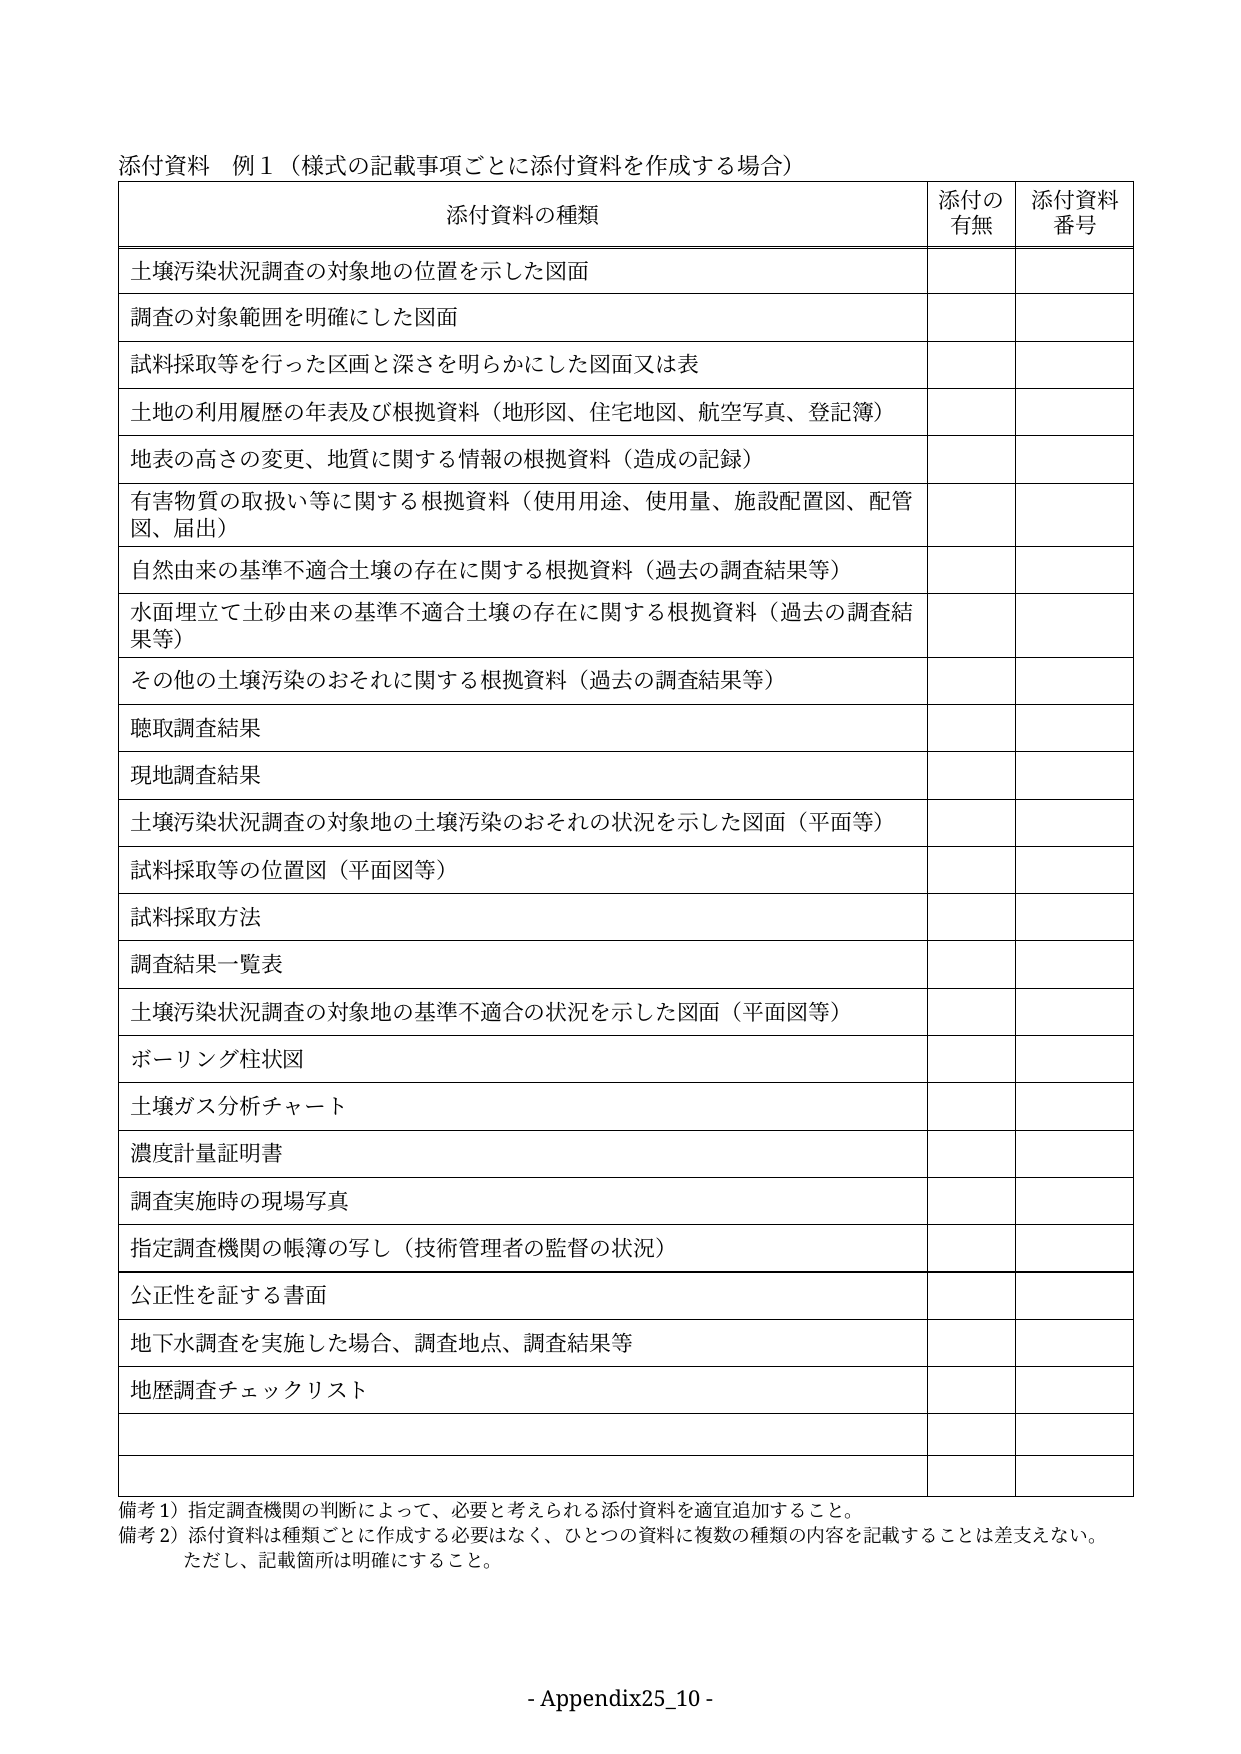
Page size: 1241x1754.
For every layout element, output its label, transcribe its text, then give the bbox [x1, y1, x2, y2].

table_cell 土壌汚染状況調査の対象地の基準不適合の状況を示した図面（平面図等） [119, 989, 927, 1035]
table_cell 地表の高さの変更、地質に関する情報の根拠資料（造成の記録） [119, 436, 927, 482]
table_cell [1016, 1367, 1133, 1413]
table_header 添付の 有無 [928, 182, 1015, 246]
table_cell [928, 800, 1015, 846]
table_cell 調査実施時の現場写真 [119, 1178, 927, 1224]
table_cell [928, 1367, 1015, 1413]
table_cell [928, 436, 1015, 482]
table_cell [1016, 989, 1133, 1035]
text 添付資料 例１（様式の記載事項ごとに添付資料を作成する場合） [118, 148, 1122, 181]
table_cell [928, 1414, 1015, 1455]
table_header 添付資料の種類 [119, 182, 927, 246]
table_cell [928, 941, 1015, 988]
table_cell 聴取調査結果 [119, 705, 927, 751]
table_cell [928, 484, 1015, 546]
table_cell [1016, 800, 1133, 846]
table_header 添付資料番号 [1016, 182, 1133, 246]
table_cell [928, 705, 1015, 751]
table_cell [1016, 1320, 1133, 1366]
table_cell 試料採取等を行った区画と深さを明らかにした図面又は表 [119, 342, 927, 388]
table_cell [928, 1131, 1015, 1177]
table_cell 公正性を証する書面 [119, 1273, 927, 1319]
table_cell 自然由来の基準不適合土壌の存在に関する根拠資料（過去の調査結果等） [119, 547, 927, 593]
table_cell 土壌汚染状況調査の対象地の位置を示した図面 [119, 249, 927, 293]
table_cell [1016, 1225, 1133, 1271]
table_cell [1016, 894, 1133, 940]
table_cell [1016, 1131, 1133, 1177]
table_cell [1016, 705, 1133, 751]
table_cell [928, 389, 1015, 435]
table_cell [928, 847, 1015, 893]
table_cell [1016, 752, 1133, 798]
table_cell [1016, 1036, 1133, 1082]
table_cell [1016, 1083, 1133, 1129]
table_cell [928, 249, 1015, 293]
table_cell ボーリング柱状図 [119, 1036, 927, 1082]
table_cell [928, 294, 1015, 341]
text 備考1）指定調査機関の判断によって、必要と考えられる添付資料を適宜追加すること。 [118, 1497, 1093, 1522]
table_cell [1016, 436, 1133, 482]
table_cell [1016, 389, 1133, 435]
table_cell [928, 1456, 1015, 1496]
text 備考2）添付資料は種類ごとに作成する必要はなく、ひとつの資料に複数の種類の内容を記載することは差支えない。ただし、記載箇所は明確にすること。 [118, 1522, 1093, 1572]
table_cell 指定調査機関の帳簿の写し（技術管理者の監督の状況） [119, 1225, 927, 1271]
table_cell [1016, 294, 1133, 341]
table_cell 有害物質の取扱い等に関する根拠資料（使用用途、使用量、施設配置図、配管図、届出） [119, 484, 927, 546]
table_cell [928, 547, 1015, 593]
table_cell [1016, 484, 1133, 546]
table_cell 調査結果一覧表 [119, 941, 927, 988]
table_cell 調査の対象範囲を明確にした図面 [119, 294, 927, 341]
table_cell [1016, 547, 1133, 593]
table_cell [928, 1178, 1015, 1224]
table_cell [1016, 342, 1133, 388]
table_cell 地下水調査を実施した場合、調査地点、調査結果等 [119, 1320, 927, 1366]
table_cell [1016, 1178, 1133, 1224]
table_cell [119, 1456, 927, 1496]
table_cell [928, 752, 1015, 798]
table_cell 濃度計量証明書 [119, 1131, 927, 1177]
table_cell [928, 594, 1015, 657]
table_cell [1016, 249, 1133, 293]
table_cell 土壌汚染状況調査の対象地の土壌汚染のおそれの状況を示した図面（平面等） [119, 800, 927, 846]
table_cell 土壌ガス分析チャート [119, 1083, 927, 1129]
table_cell [928, 1083, 1015, 1129]
table_cell [1016, 594, 1133, 657]
table_cell [928, 342, 1015, 388]
table_cell [1016, 941, 1133, 988]
table_cell [1016, 1273, 1133, 1319]
table_cell 現地調査結果 [119, 752, 927, 798]
table_cell 試料採取等の位置図（平面図等） [119, 847, 927, 893]
table_cell [928, 1320, 1015, 1366]
table_cell [928, 1036, 1015, 1082]
table_cell [1016, 658, 1133, 704]
table_cell [928, 894, 1015, 940]
table_cell [928, 658, 1015, 704]
table_cell [1016, 847, 1133, 893]
table_cell [1016, 1456, 1133, 1496]
table_cell 試料採取方法 [119, 894, 927, 940]
table_cell 地歴調査チェックリスト [119, 1367, 927, 1413]
table_cell [119, 1414, 927, 1455]
table_cell [928, 1225, 1015, 1271]
table_cell [928, 989, 1015, 1035]
table_cell 土地の利用履歴の年表及び根拠資料（地形図、住宅地図、航空写真、登記簿） [119, 389, 927, 435]
table_cell その他の土壌汚染のおそれに関する根拠資料（過去の調査結果等） [119, 658, 927, 704]
table_cell [928, 1273, 1015, 1319]
table_cell [1016, 1414, 1133, 1455]
table_cell 水面埋立て土砂由来の基準不適合土壌の存在に関する根拠資料（過去の調査結果等） [119, 594, 927, 657]
